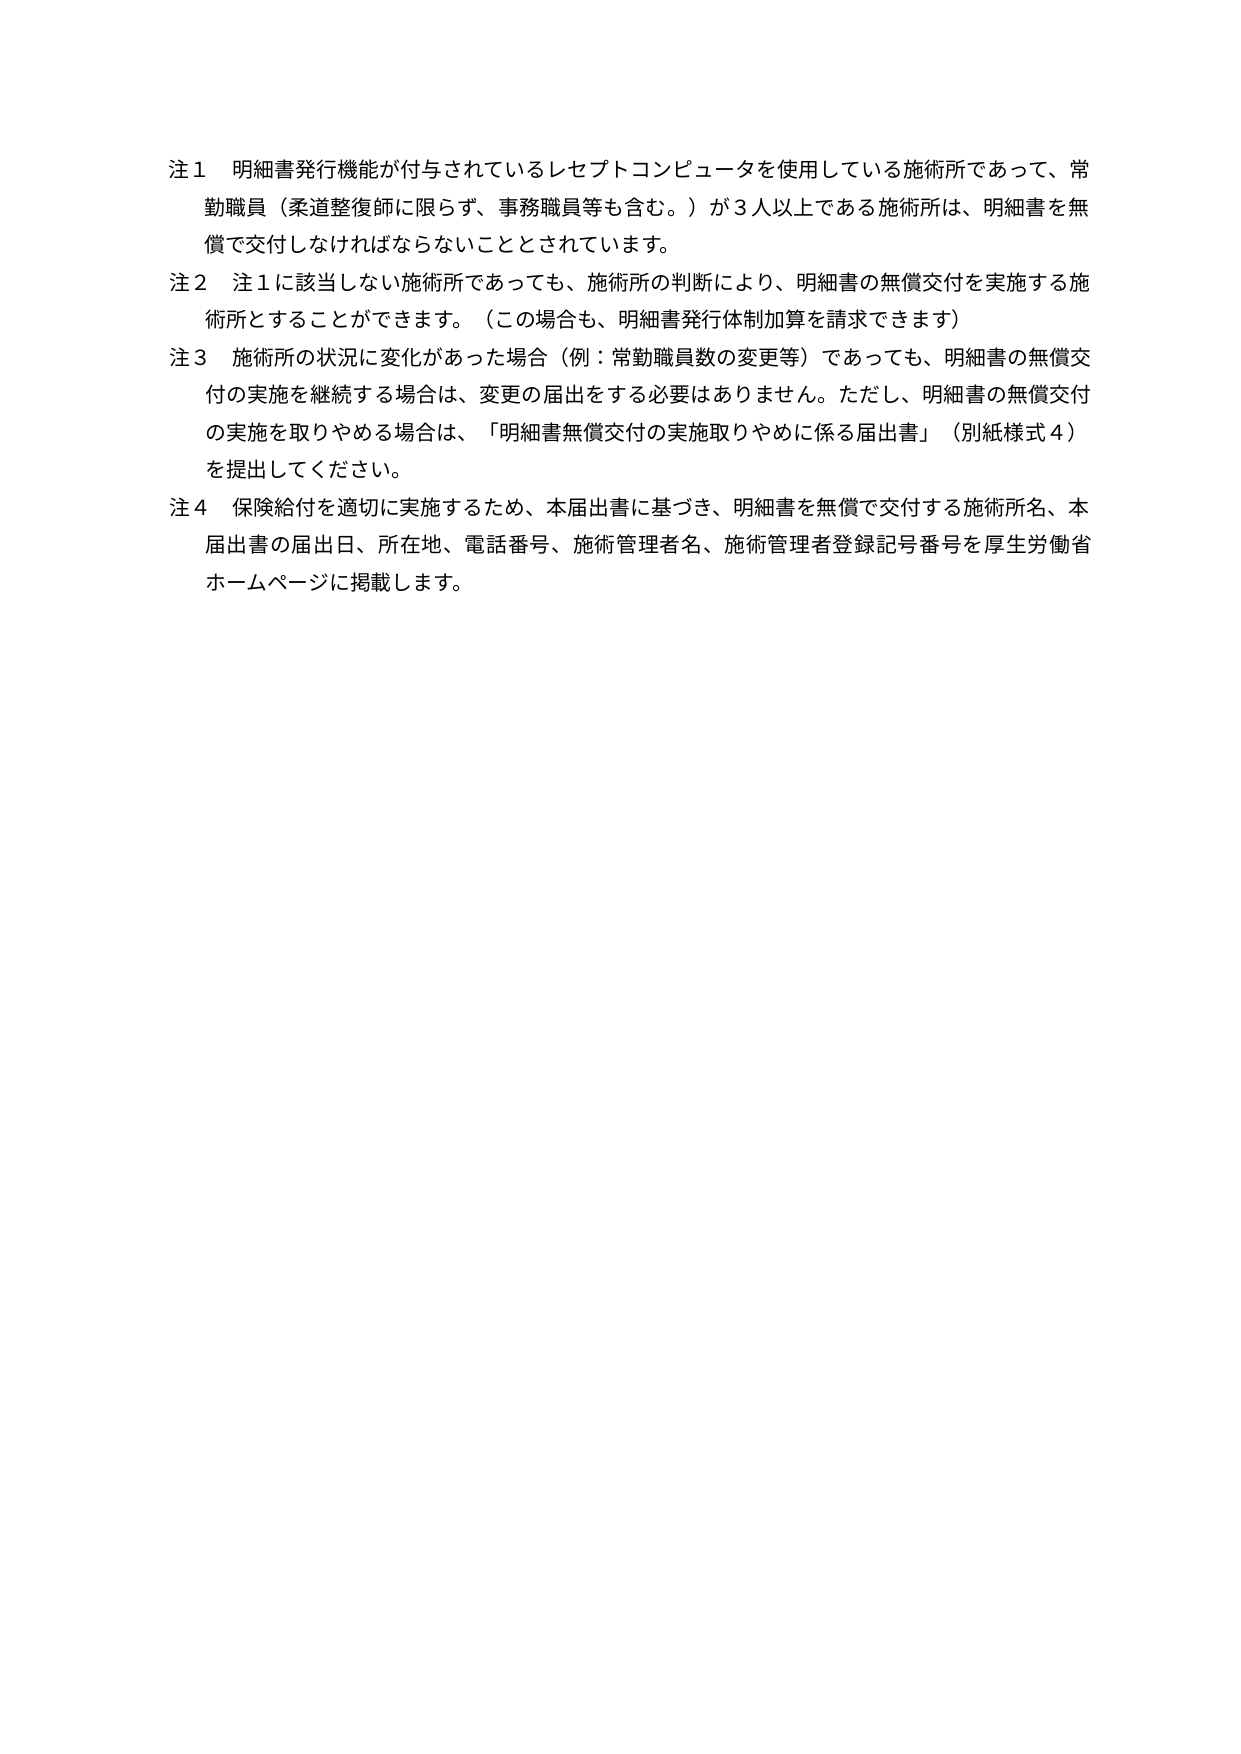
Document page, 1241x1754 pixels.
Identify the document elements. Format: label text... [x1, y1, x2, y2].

text 注３ 施術所の状況に変化があった場合（例：常勤職員数の変更等）であっても、明細書の無償交付の実施を継続する場合は、変更の届出をする必要はありません。ただし、明細書の無償交付の実施を取りやめる場合は、「明細書無償交付の実施取りやめに係る届出書」（別紙様式４）を提出してください。 [169, 337, 1092, 487]
text 注２ 注１に該当しない施術所であっても、施術所の判断により、明細書の無償交付を実施する施術所とすることができます。（この場合も、明細書発行体制加算を請求できます） [169, 262, 1092, 337]
text 注４ 保険給付を適切に実施するため、本届出書に基づき、明細書を無償で交付する施術所名、本届出書の届出日、所在地、電話番号、施術管理者名、施術管理者登録記号番号を厚生労働省ホームページに掲載します。 [169, 487, 1092, 600]
text 注１ 明細書発行機能が付与されているレセプトコンピュータを使用している施術所であって、常勤職員（柔道整復師に限らず、事務職員等も含む。）が３人以上である施術所は、明細書を無償で交付しなければならないこととされています。 [148, 150, 1092, 262]
